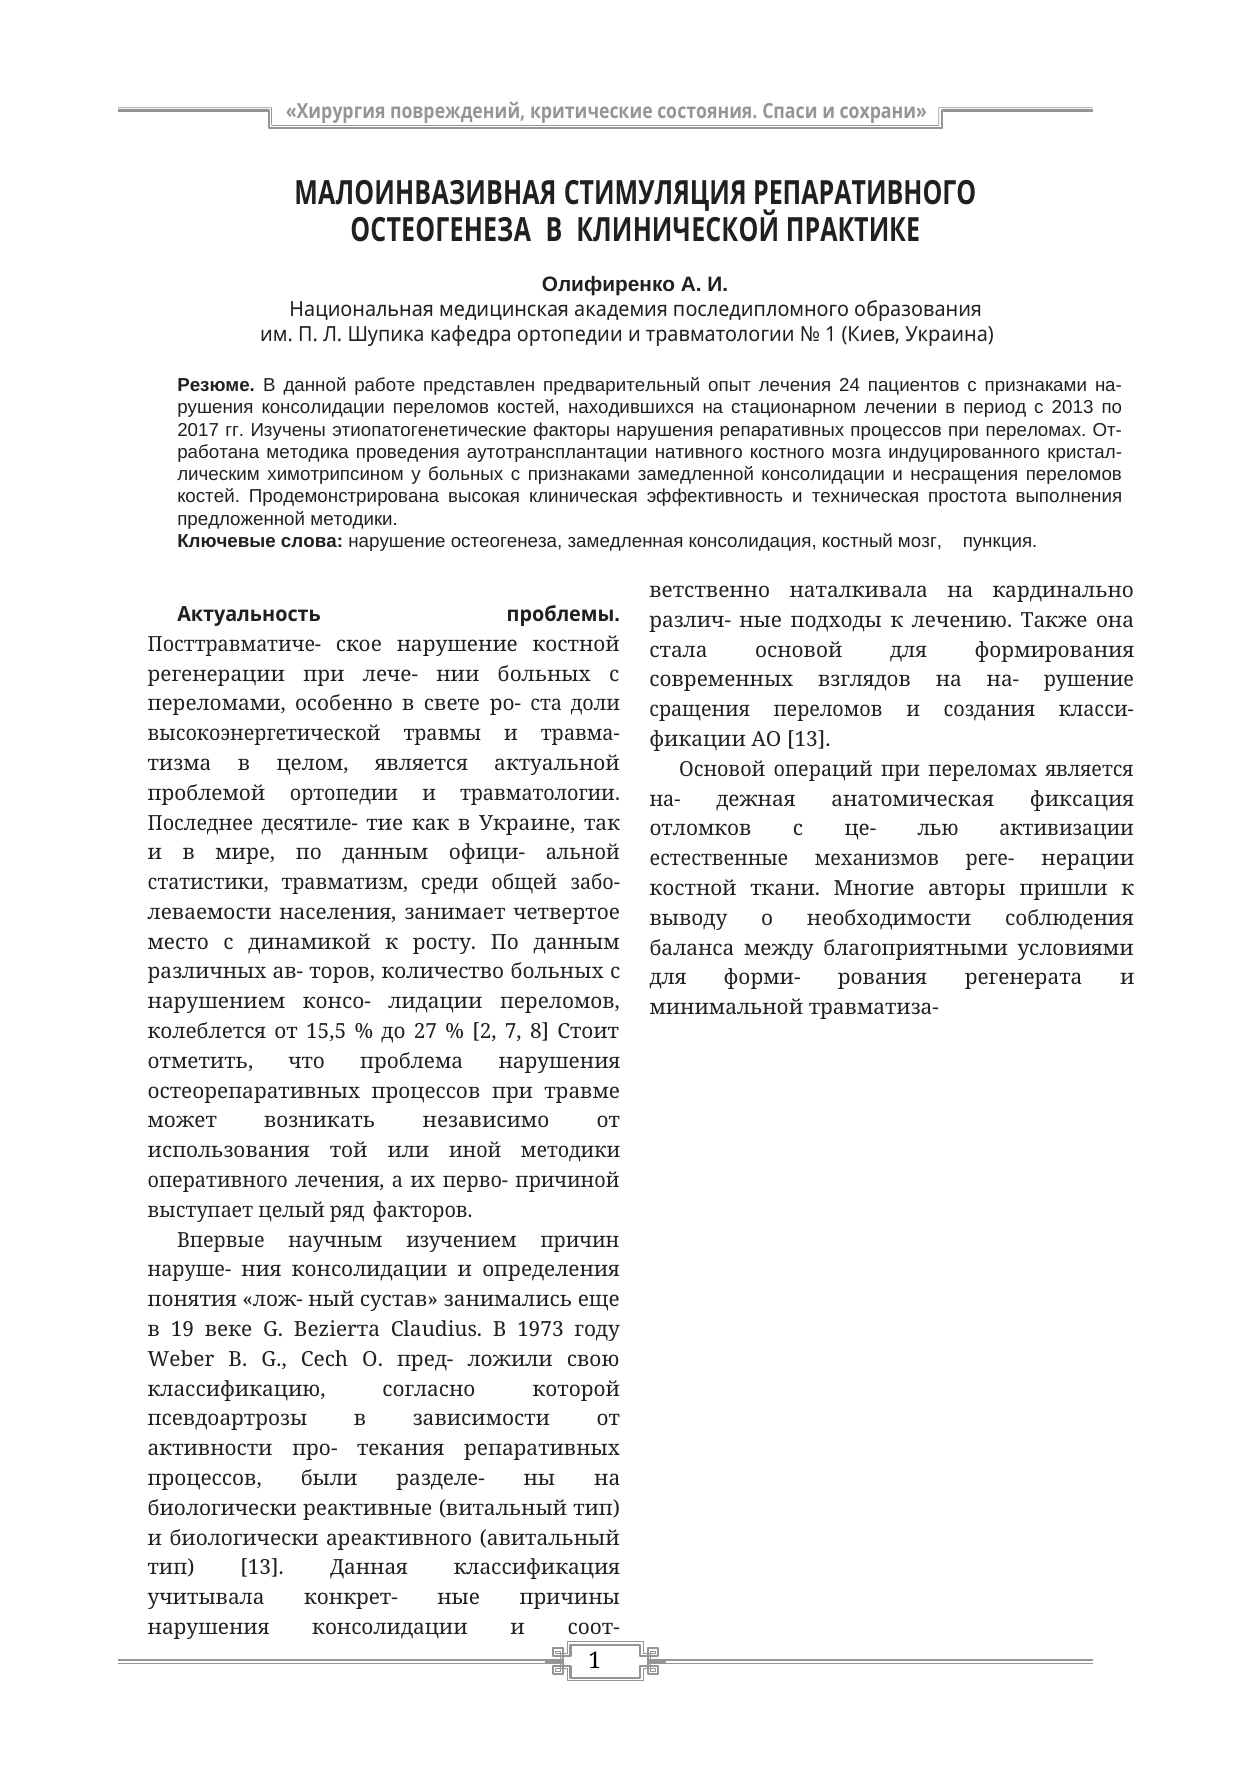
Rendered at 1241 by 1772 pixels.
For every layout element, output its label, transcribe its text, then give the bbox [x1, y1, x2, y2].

text Актуальность проблемы. Посттравматиче- ское нарушение костной регенерации при лече- нии больных с переломами, особенно в свете ро- ста доли высокоэнергетической травмы и травма- тизма в целом, является актуальной проблемой ортопедии и травматологии. Последнее десятиле- тие как в Украине, так и в мире, по данным офици- альной статистики, травматизм, среди общей забо- леваемости населения, занимает четвертое место с динамикой к росту. По данным различных ав- торов, количество больных с нарушением консо- лидации переломов, колеблется от 15,5 % до 27 % [2, 7, 8] Стоит отметить, что проблема нарушения остеорепаративных процессов при травме может возникать независимо от использования той или иной методики оперативного лечения, а их перво- причиной выступает целый ряд факторов. [147, 599, 620, 1223]
text Национальная медицинская академия последипломного образования им. П. Л. Шупика кафедра ортопедии и травматологии № 1 (Киев, Украина) [260, 297, 1010, 347]
text Впервые научным изучением причин наруше- ния консолидации и определения понятия «лож- ный сустав» занимались еще в 19 веке G. Bezierта Claudius. В 1973 году Weber B. G., Cech O. пред- ложили свою классификацию, согласно которой псевдоартрозы в зависимости от активности про- текания репаративных процессов, были разделе- ны на биологически реактивные (витальный тип) и биологически ареактивного (авитальный тип) [13]. Данная классификация учитывала конкрет- ные причины нарушения консолидации и соот- ветственно наталкивала на кардинально различ- ные подходы к лечению. Также она стала основой для формирования современных взглядов на на- рушение сращения переломов и создания класси- фикации АО [13]. [649, 575, 1134, 753]
text Впервые научным изучением причин наруше- ния консолидации и определения понятия «лож- ный сустав» занимались еще в 19 веке G. Bezierта Claudius. В 1973 году Weber B. G., Cech O. пред- ложили свою классификацию, согласно которой псевдоартрозы в зависимости от активности про- текания репаративных процессов, были разделе- ны на биологически реактивные (витальный тип) и биологически ареактивного (авитальный тип) [13]. Данная классификация учитывала конкрет- ные причины нарушения консолидации и соот- ветственно наталкивала на кардинально различ- ные подходы к лечению. Также она стала основой для формирования современных взглядов на на- рушение сращения переломов и создания класси- фикации АО [13]. [147, 1225, 620, 1641]
subtitle Олифиренко А. И. [290, 272, 979, 296]
text Основой операций при переломах является на- дежная анатомическая фиксация отломков с це- лью активизации естественные механизмов реге- нерации костной ткани. Многие авторы пришли к выводу о необходимости соблюдения баланса между благоприятными условиями для форми- рования регенерата и минимальной травматиза- [649, 754, 1134, 1021]
text МАЛОИНВАЗИВНАЯ СТИМУЛЯЦИЯ РЕПАРАТИВНОГО ОСТЕОГЕНЕЗА В КЛИНИЧЕСКОЙ ПРАКТИКЕ [291, 174, 979, 249]
text Ключевые слова: нарушение остеогенеза, замедленная консолидация, костный мозг, пункция. [177, 529, 1134, 551]
text Резюме. В данной работе представлен предварительный опыт лечения 24 пациентов с признаками на- рушения консолидации переломов костей, находившихся на стационарном лечении в период с 2013 по 2017 гг. Изучены этиопатогенетические факторы нарушения репаративных процессов при переломах. От- работана методика проведения аутотрансплантации нативного костного мозга индуцированного кристал- лическим химотрипсином у больных с признаками замедленной консолидации и несращения переломов костей. Продемонстрирована высокая клиническая эффективность и техническая простота выполнения предложенной методики. [177, 374, 1122, 529]
